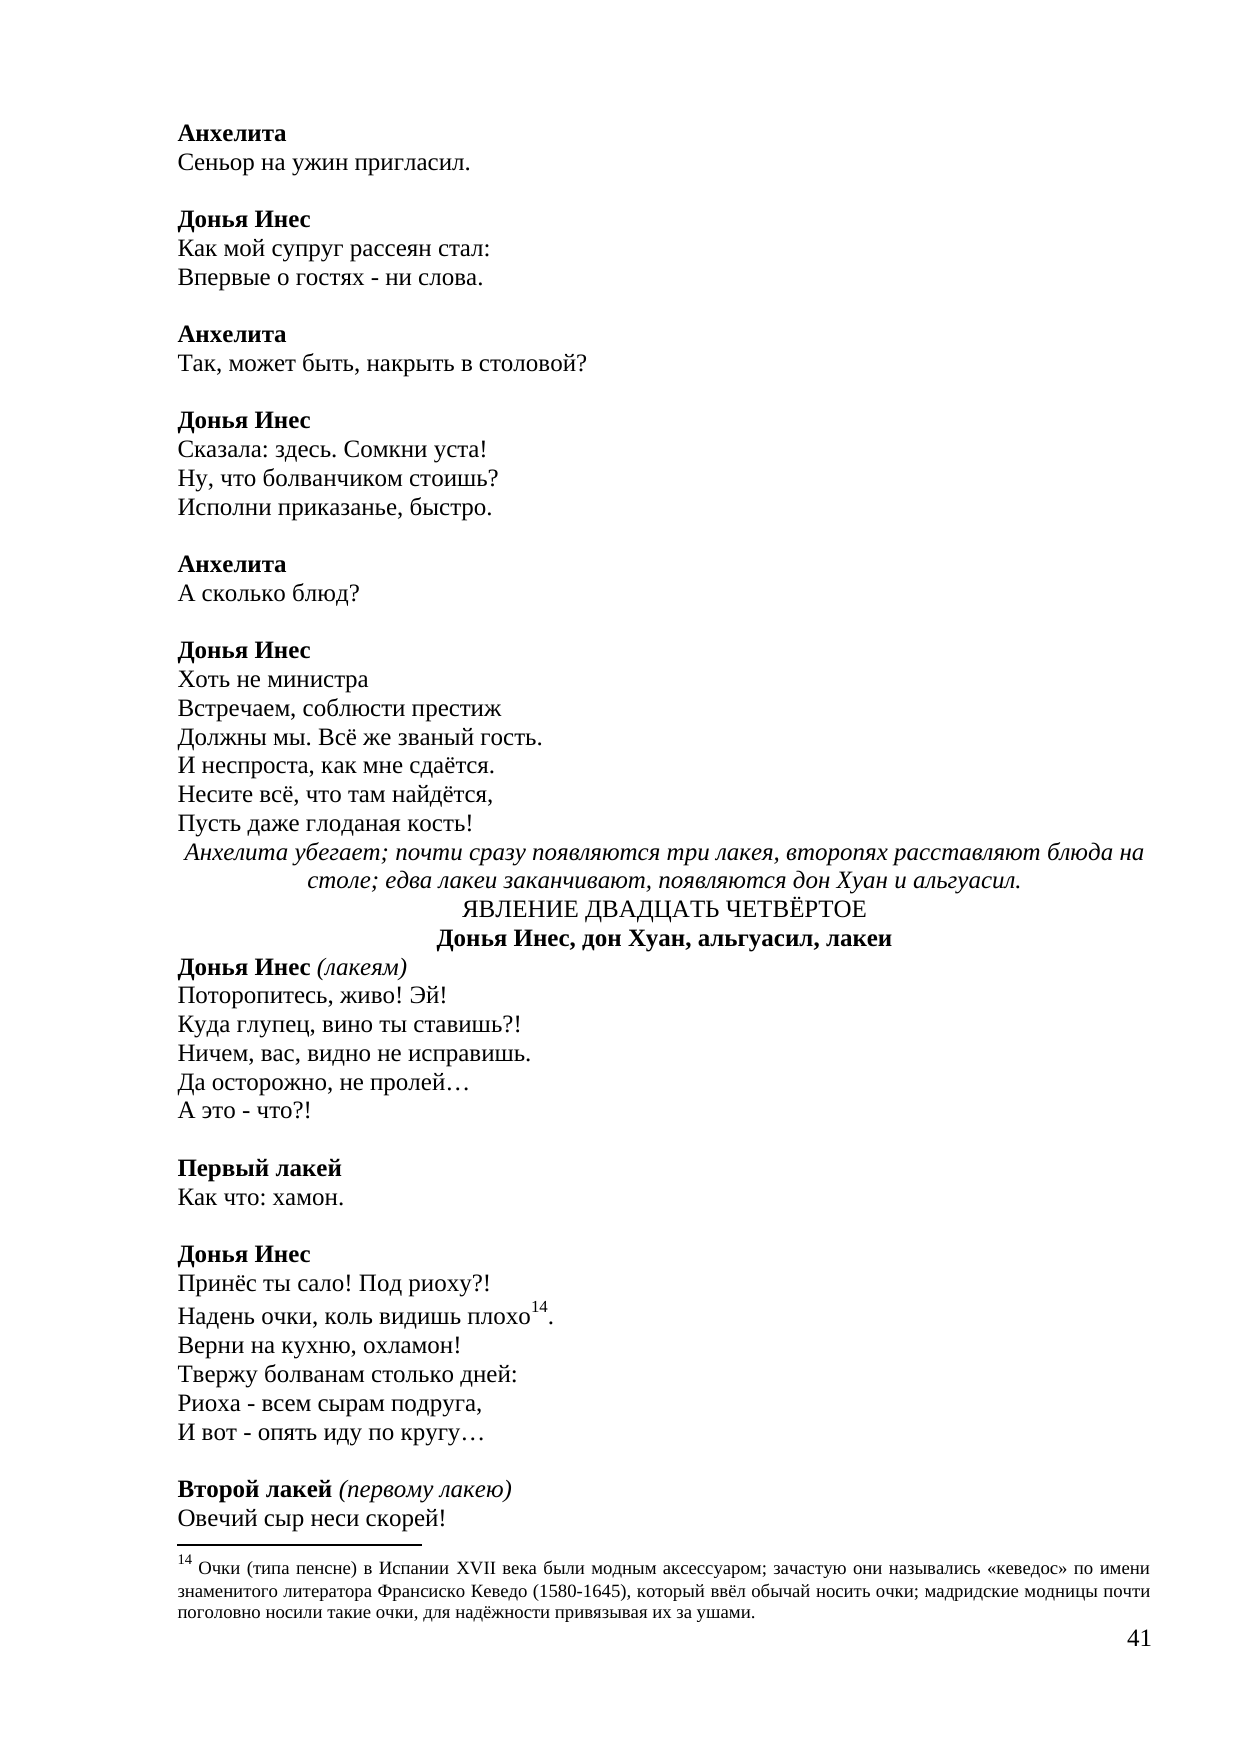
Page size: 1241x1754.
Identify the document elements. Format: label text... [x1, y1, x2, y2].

text Второй лакей (первому лакею) [177, 1474, 1152, 1503]
text И неспроста, как мне сдаётся. [177, 751, 1152, 779]
text Донья Инес [177, 1239, 1152, 1268]
text Анхелита [177, 549, 1152, 578]
text Риоха - всем сырам подруга, [177, 1388, 1152, 1417]
text Принёс ты сало! Под риоху?! [177, 1268, 1152, 1297]
text И вот - опять иду по кругу… [177, 1417, 1152, 1445]
text А сколько блюд? [177, 578, 1152, 607]
text Первый лакей [177, 1153, 1152, 1182]
text Должны мы. Всё же званый гость. [177, 722, 1152, 751]
text Куда глупец, вино ты ставишь?! [177, 1009, 1152, 1038]
text Хоть не министра [177, 664, 1152, 693]
text Поторопитесь, живо! Эй! [177, 981, 1152, 1009]
text Донья Инес [177, 406, 1152, 434]
text Верни на кухню, охламон! [177, 1330, 1152, 1359]
text Твержу болванам столько дней: [177, 1359, 1152, 1388]
text Анхелита [177, 319, 1152, 348]
text Встречаем, соблюсти престиж [177, 693, 1152, 722]
text А это - что?! [177, 1096, 1152, 1124]
text Надень очки, коль видишь плохо. [177, 1297, 1152, 1330]
text Донья Инес (лакеям) [177, 952, 1152, 981]
text Так, может быть, накрыть в столовой? [177, 348, 1152, 377]
text Как мой супруг рассеян стал: [177, 233, 1152, 262]
text Донья Инес [177, 636, 1152, 664]
text Донья Инес, дон Хуан, альгуасил, лакеи [177, 923, 1152, 952]
text Пусть даже глоданая кость! [177, 808, 1152, 837]
text Как что: хамон. [177, 1182, 1152, 1211]
text Сказала: здесь. Сомкни уста! [177, 434, 1152, 463]
text ЯВЛЕНИЕ ДВАДЦАТЬ ЧЕТВЁРТОЕ [177, 894, 1152, 923]
text Овечий сыр неси скорей! [177, 1503, 1152, 1532]
text Да осторожно, не пролей… [177, 1067, 1152, 1096]
text Ну, что болванчиком стоишь? [177, 463, 1152, 492]
text Анхелита убегает; почти сразу появляются три лакея, второпях расставляют блюда на столе; едва лакеи заканчивают, появляются дон Хуан и альгуасил. [177, 837, 1152, 894]
text Анхелита [177, 118, 1152, 147]
text Исполни приказанье, быстро. [177, 492, 1152, 521]
text Донья Инес [177, 204, 1152, 233]
text Впервые о гостях - ни слова. [177, 262, 1152, 291]
text Несите всё, что там найдётся, [177, 779, 1152, 808]
text Сеньор на ужин пригласил. [177, 147, 1152, 176]
text Ничем, вас, видно не исправишь. [177, 1038, 1152, 1067]
